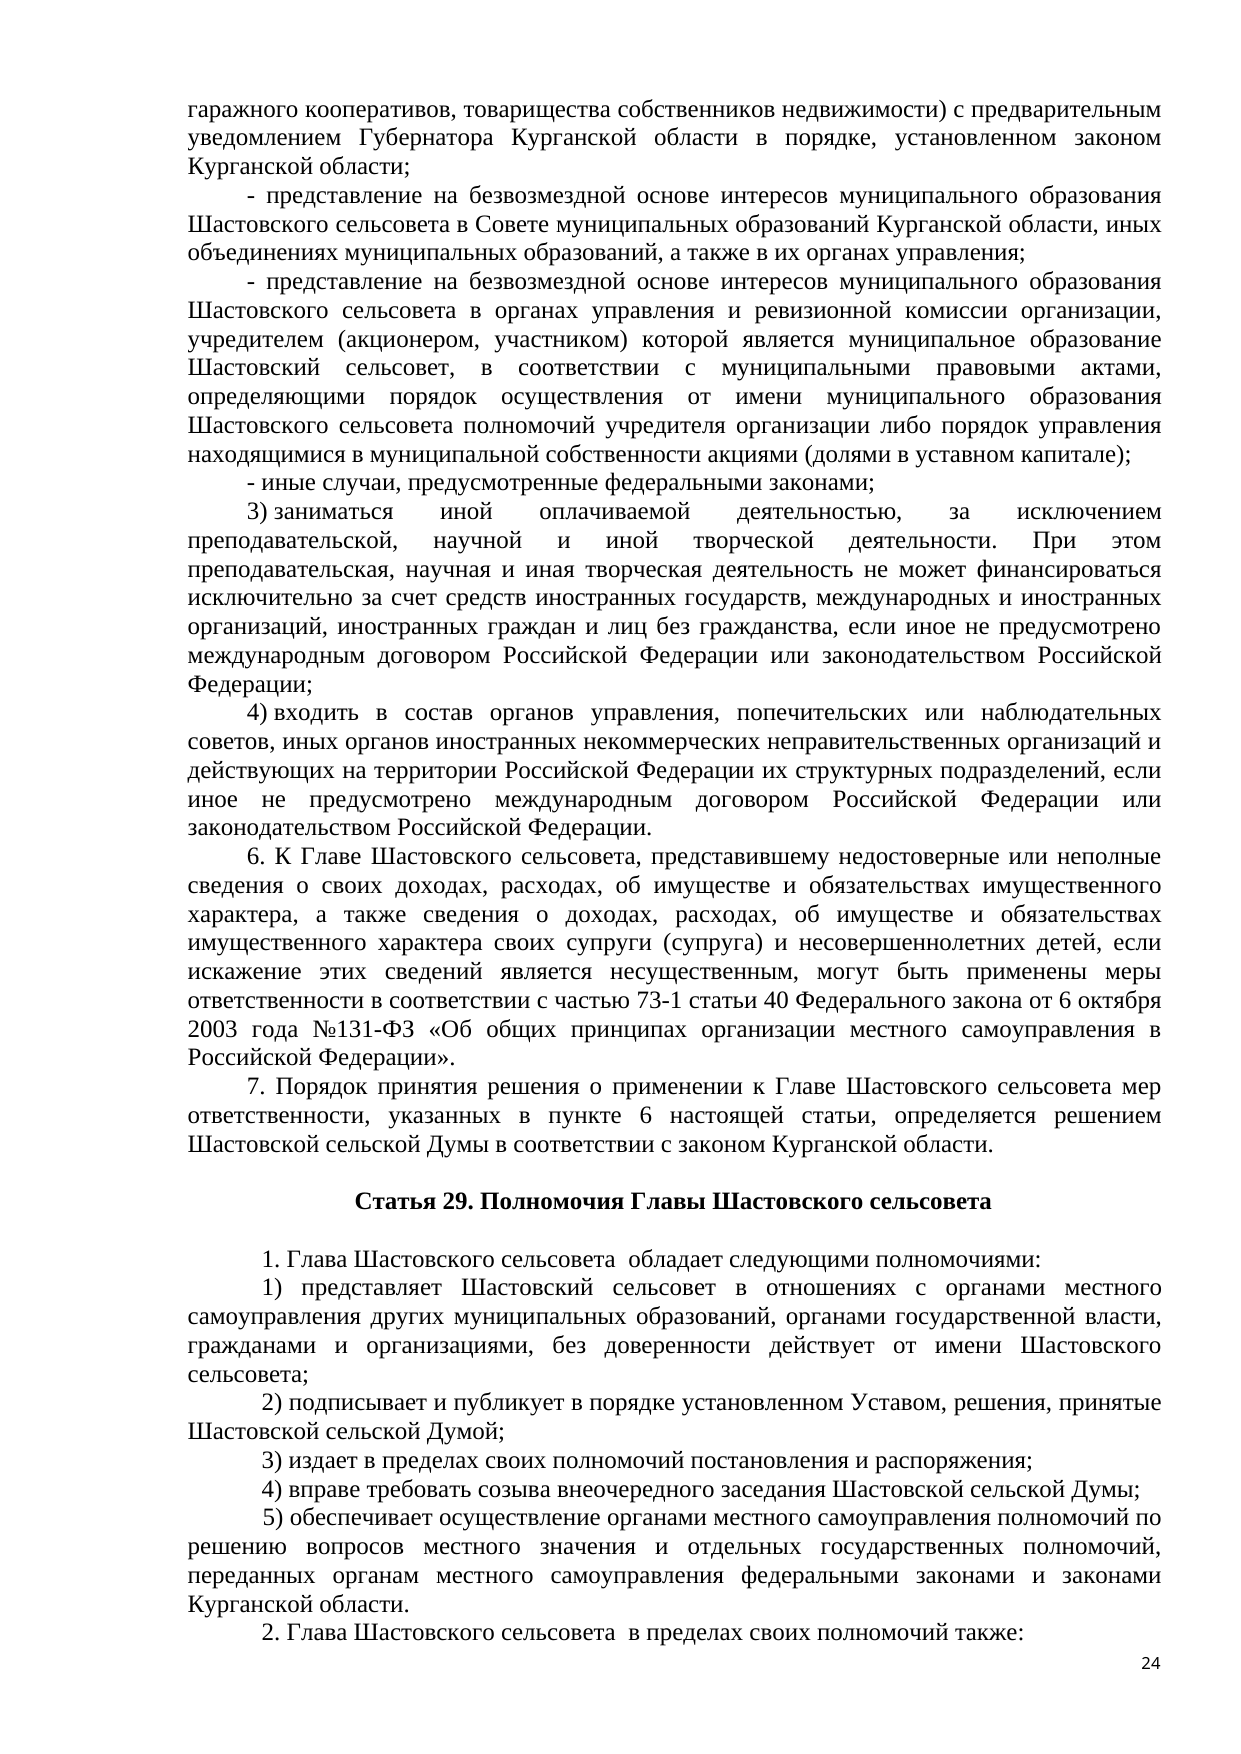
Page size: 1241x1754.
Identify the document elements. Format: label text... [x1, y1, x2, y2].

text 3) заниматься иной оплачиваемой деятельностью, за исключением преподавательской, научной и иной творческой деятельности. При этом преподавательская, научная и иная творческая деятельность не может финансироваться исключительно за счет средств иностранных государств, международных и иностранных организаций, иностранных граждан и лиц без гражданства, если иное не предусмотрено международным договором Российской Федерации или законодательством Российской Федерации; [187, 496, 1162, 697]
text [187, 94, 1162, 180]
text - представление на безвозмездной основе интересов муниципального образования Шастовского сельсовета в органах управления и ревизионной комиссии организации, учредителем (акционером, участником) которой является муниципальное образование Шастовский сельсовет, в соответствии с муниципальными правовыми актами, определяющими порядок осуществления от имени муниципального образования Шастовского сельсовета полномочий учредителя организации либо порядок управления находящимися в муниципальной собственности акциями (долями в уставном капитале); [187, 266, 1162, 467]
text 1. Глава Шастовского сельсовета обладает следующими полномочиями: [187, 1244, 1162, 1272]
text 5) обеспечивает осуществление органами местного самоуправления полномочий по решению вопросов местного значения и отдельных государственных полномочий, переданных органам местного самоуправления федеральными законами и законами Курганской области. [187, 1502, 1162, 1617]
text 7. Порядок принятия решения о применении к Главе Шастовского сельсовета мер ответственности, указанных в пункте 6 настоящей статьи, определяется решением Шастовской сельской Думы в соответствии с законом Курганской области. [187, 1071, 1162, 1157]
text 6. К Главе Шастовского сельсовета, представившему недостоверные или неполные сведения о своих доходах, расходах, об имуществе и обязательствах имущественного характера, а также сведения о доходах, расходах, об имуществе и обязательствах имущественного характера своих супруги (супруга) и несовершеннолетних детей, если искажение этих сведений является несущественным, могут быть применены меры ответственности в соответствии с частью 73-1 статьи 40 Федерального закона от 6 октября 2003 года №131-ФЗ «Об общих принципах организации местного самоуправления в Российской Федерации». [187, 841, 1162, 1071]
text 4) входить в состав органов управления, попечительских или наблюдательных советов, иных органов иностранных некоммерческих неправительственных организаций и действующих на территории Российской Федерации их структурных подразделений, если иное не предусмотрено международным договором Российской Федерации или законодательством Российской Федерации. [187, 697, 1162, 841]
text 1) представляет Шастовский сельсовет в отношениях с органами местного самоуправления других муниципальных образований, органами государственной власти, гражданами и организациями, без доверенности действует от имени Шастовского сельсовета; [187, 1272, 1162, 1387]
text 4) вправе требовать созыва внеочередного заседания Шастовской сельской Думы; [187, 1474, 1162, 1502]
text 2. Глава Шастовского сельсовета в пределах своих полномочий также: [187, 1617, 1162, 1646]
text - представление на безвозмездной основе интересов муниципального образования Шастовского сельсовета в Совете муниципальных образований Курганской области, иных объединениях муниципальных образований, а также в их органах управления; [187, 180, 1162, 266]
text 3) издает в пределах своих полномочий постановления и распоряжения; [187, 1445, 1162, 1474]
text - иные случаи, предусмотренные федеральными законами; [187, 467, 1162, 496]
subtitle Статья 29. Полномочия Главы Шастовского сельсовета [187, 1186, 1159, 1215]
text 2) подписывает и публикует в порядке установленном Уставом, решения, принятые Шастовской сельской Думой; [187, 1387, 1162, 1445]
